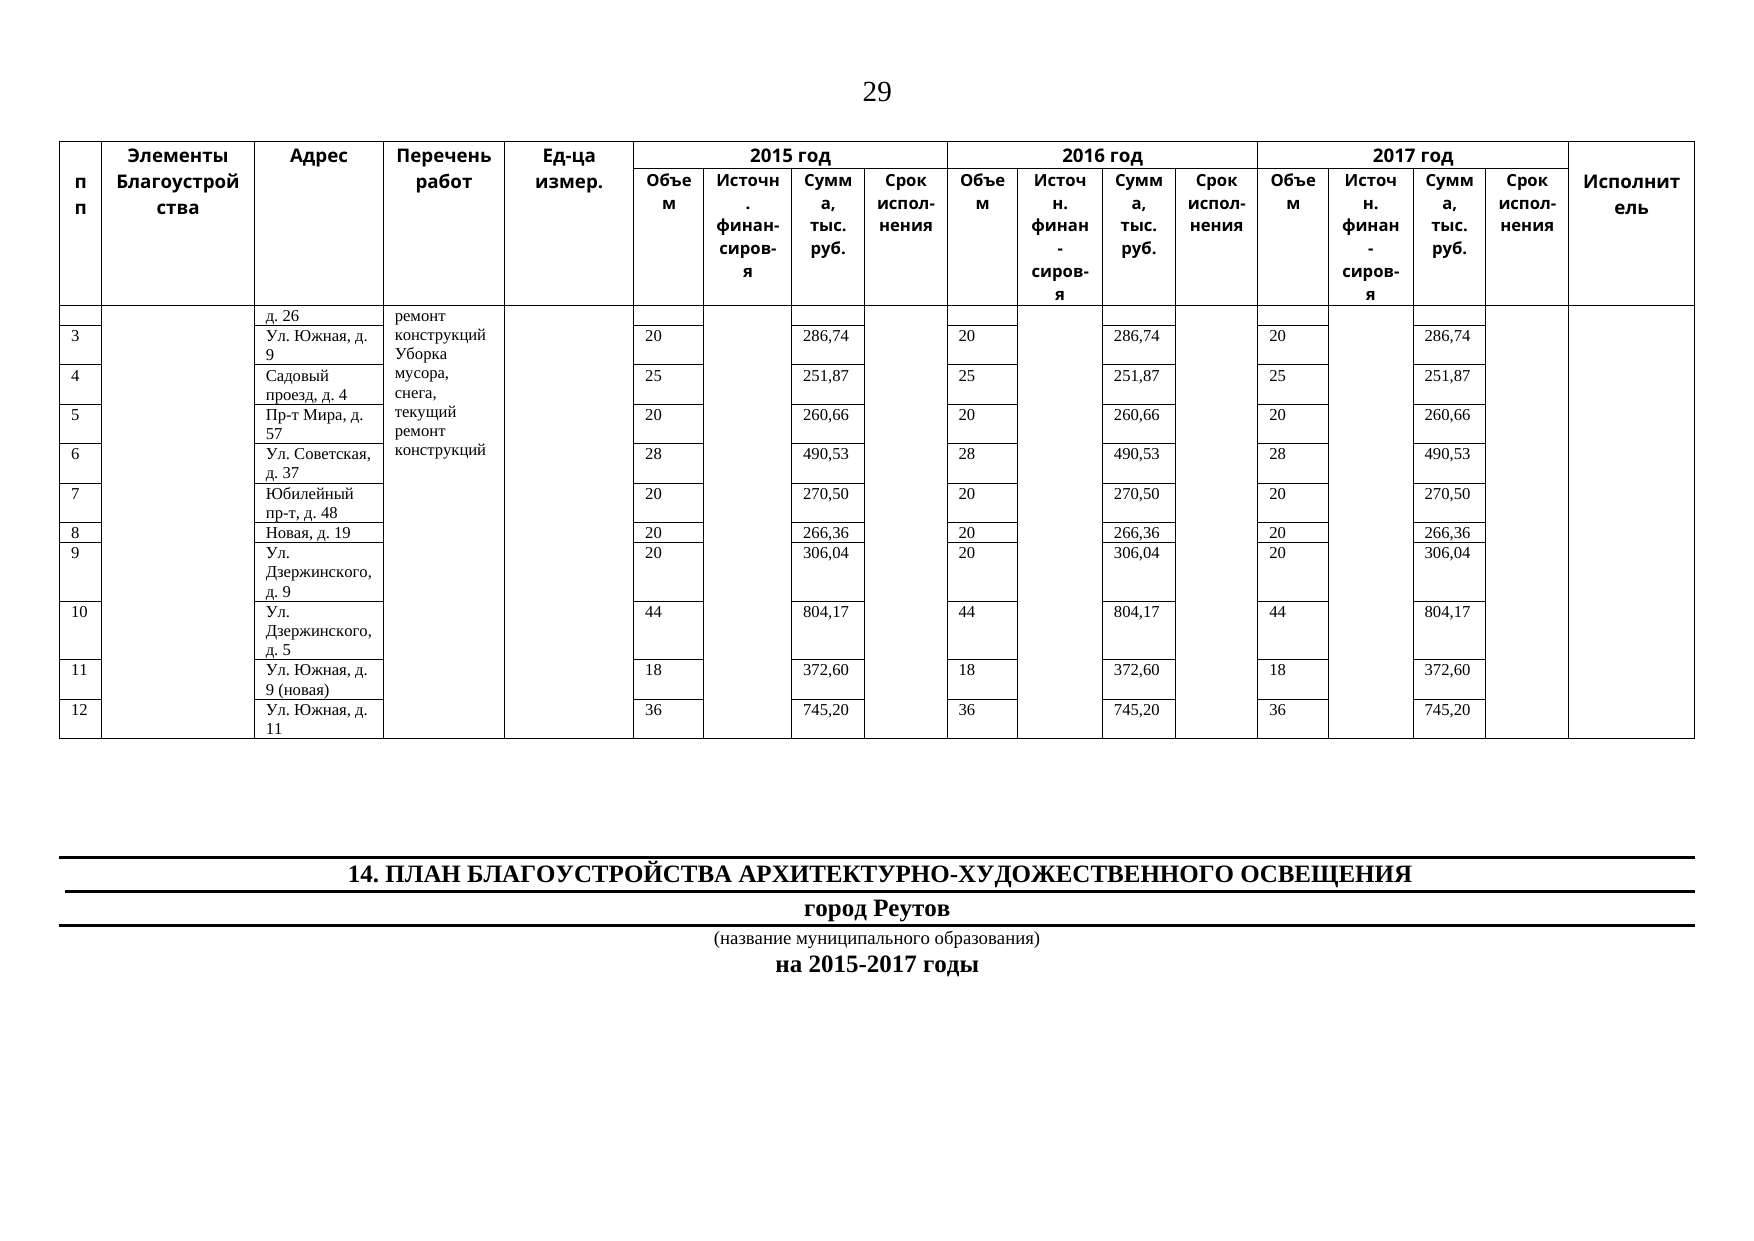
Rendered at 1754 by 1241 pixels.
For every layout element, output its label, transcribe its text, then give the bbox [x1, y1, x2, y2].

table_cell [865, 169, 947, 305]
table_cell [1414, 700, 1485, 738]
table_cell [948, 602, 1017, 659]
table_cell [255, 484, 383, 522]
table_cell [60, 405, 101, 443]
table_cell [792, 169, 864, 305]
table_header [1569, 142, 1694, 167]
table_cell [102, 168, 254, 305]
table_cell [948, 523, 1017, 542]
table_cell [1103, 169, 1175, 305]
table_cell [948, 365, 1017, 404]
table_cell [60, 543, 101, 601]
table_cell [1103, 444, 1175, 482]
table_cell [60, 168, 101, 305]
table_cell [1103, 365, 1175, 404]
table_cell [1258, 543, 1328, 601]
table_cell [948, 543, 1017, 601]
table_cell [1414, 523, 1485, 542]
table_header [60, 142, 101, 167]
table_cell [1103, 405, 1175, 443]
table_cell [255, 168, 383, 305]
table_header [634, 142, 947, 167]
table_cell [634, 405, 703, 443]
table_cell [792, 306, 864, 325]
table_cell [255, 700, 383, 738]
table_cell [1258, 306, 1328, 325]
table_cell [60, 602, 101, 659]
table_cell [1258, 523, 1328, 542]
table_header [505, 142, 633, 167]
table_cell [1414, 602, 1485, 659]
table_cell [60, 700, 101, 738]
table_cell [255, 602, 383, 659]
text на 2015-2017 годы [59, 949, 1695, 977]
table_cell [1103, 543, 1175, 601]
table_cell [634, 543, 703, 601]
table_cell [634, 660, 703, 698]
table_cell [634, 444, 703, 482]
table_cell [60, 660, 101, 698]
text город Реутов [59, 893, 1695, 924]
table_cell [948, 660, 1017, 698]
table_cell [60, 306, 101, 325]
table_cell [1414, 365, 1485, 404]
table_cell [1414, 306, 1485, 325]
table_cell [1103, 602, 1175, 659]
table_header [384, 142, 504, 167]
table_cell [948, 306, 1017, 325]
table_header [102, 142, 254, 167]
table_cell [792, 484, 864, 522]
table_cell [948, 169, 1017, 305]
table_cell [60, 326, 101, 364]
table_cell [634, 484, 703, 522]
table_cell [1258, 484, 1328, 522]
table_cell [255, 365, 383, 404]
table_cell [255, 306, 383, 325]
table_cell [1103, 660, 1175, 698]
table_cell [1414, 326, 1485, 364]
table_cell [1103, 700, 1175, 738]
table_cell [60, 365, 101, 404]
list ПЛАН БЛАГОУСТРОЙСТВА АРХИТЕКТУРНО-ХУДОЖЕСТВЕННОГО ОСВЕЩЕНИЯ [65, 859, 1695, 890]
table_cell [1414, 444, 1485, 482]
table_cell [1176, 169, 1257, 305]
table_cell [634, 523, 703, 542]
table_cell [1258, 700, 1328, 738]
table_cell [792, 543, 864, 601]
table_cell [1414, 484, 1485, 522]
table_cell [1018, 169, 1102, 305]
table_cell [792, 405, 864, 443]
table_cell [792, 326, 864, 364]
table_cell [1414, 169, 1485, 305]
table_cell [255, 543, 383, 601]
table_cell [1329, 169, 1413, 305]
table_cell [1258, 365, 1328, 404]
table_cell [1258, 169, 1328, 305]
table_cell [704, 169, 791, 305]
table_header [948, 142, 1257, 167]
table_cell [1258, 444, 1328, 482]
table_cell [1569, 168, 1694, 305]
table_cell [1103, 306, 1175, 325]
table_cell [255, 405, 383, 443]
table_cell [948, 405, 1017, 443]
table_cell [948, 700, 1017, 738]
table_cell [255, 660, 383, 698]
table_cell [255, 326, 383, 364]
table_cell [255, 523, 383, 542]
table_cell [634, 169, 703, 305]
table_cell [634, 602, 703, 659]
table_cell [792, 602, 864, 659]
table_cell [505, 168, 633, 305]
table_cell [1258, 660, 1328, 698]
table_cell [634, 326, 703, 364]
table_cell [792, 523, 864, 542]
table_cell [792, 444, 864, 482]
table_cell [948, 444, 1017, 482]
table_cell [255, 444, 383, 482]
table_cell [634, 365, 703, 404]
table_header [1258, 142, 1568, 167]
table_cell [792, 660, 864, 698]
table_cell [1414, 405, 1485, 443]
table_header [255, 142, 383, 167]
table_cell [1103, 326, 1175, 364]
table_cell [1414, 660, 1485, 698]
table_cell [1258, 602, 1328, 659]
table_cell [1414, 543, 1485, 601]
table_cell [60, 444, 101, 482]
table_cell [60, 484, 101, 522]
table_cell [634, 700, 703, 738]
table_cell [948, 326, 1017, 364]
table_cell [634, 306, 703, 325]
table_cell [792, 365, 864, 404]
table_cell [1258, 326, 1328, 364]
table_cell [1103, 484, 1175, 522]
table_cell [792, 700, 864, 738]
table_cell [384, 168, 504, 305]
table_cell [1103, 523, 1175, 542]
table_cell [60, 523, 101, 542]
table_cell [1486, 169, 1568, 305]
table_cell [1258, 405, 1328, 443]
text (название муниципального образования) [59, 927, 1695, 949]
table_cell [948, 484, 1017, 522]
